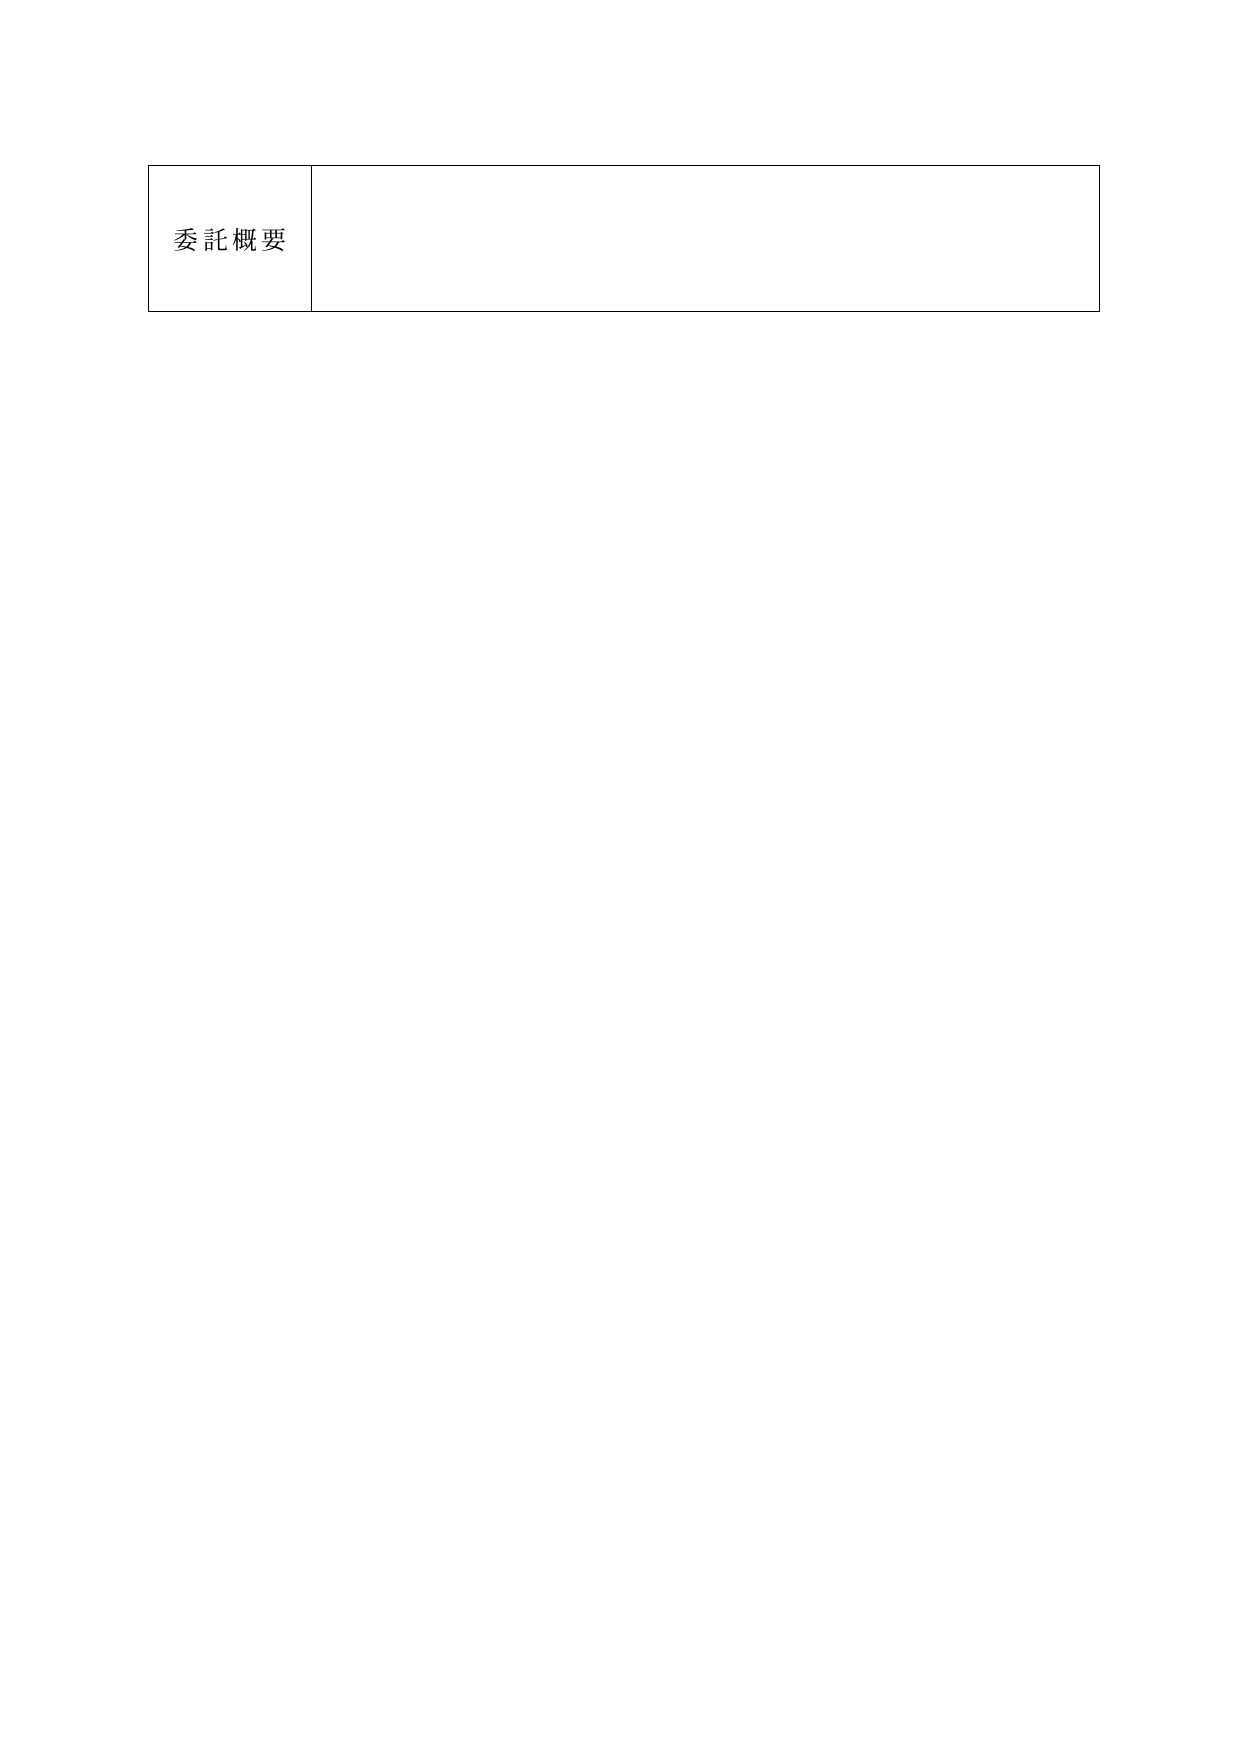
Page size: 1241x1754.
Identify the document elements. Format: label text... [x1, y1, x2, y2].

table_cell 委託概要 [149, 166, 311, 311]
table_cell [312, 166, 1099, 311]
